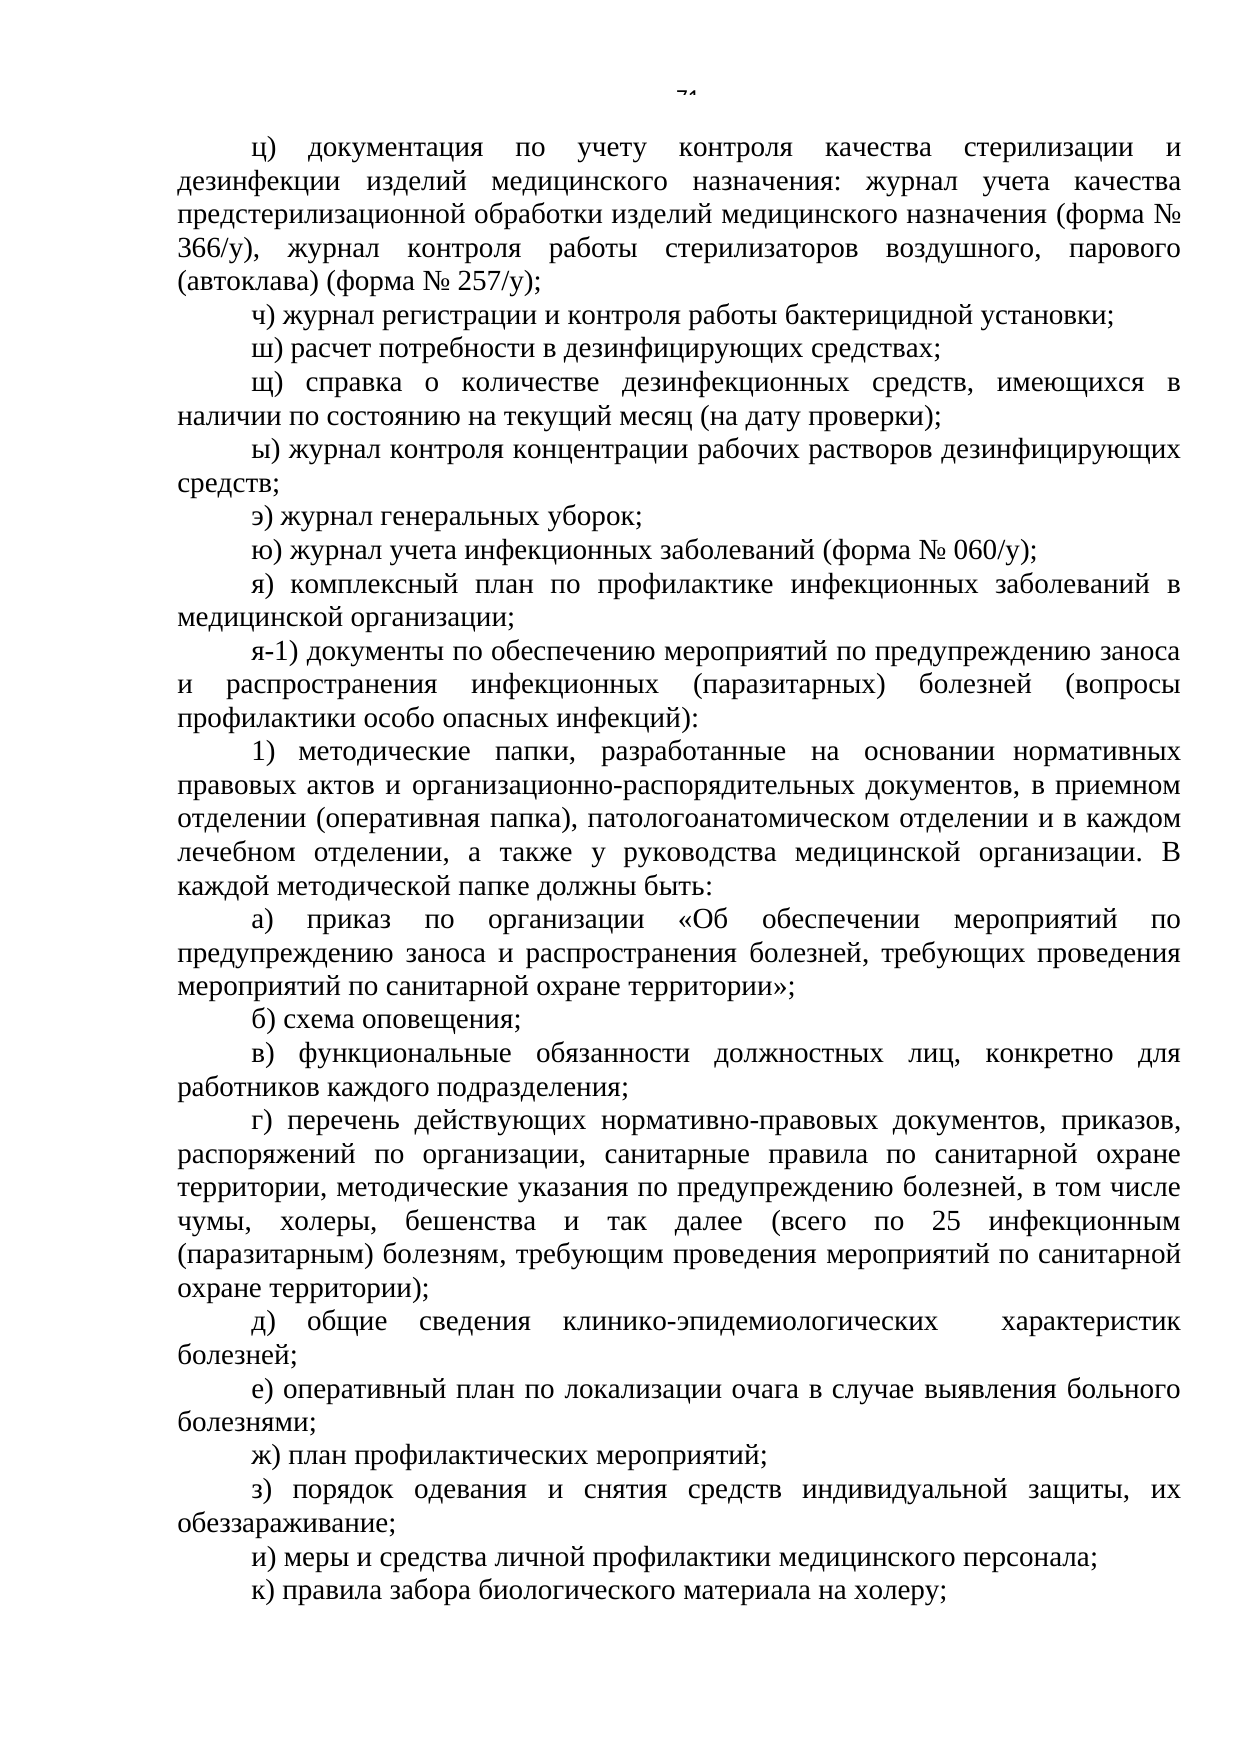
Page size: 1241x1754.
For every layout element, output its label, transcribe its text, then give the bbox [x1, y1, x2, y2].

list методические папки, разработанные на основании нормативных правовых актов и организационно-распорядительных документов, в приемном отделении (оперативная папка), патологоанатомическом отделении и в каждом лечебном отделении, а также у руководства медицинской организации. В каждой методической папке должны быть: [177, 733, 1181, 901]
text я-1) документы по обеспечению мероприятий по предупреждению заноса и распространения инфекционных (паразитарных) болезней (вопросы профилактики особо опасных инфекций): [177, 633, 1181, 733]
text б) схема оповещения; [251, 1002, 1192, 1035]
text ы) журнал контроля концентрации рабочих растворов дезинфицирующих средств; [177, 431, 1181, 498]
text э) журнал генеральных уборок; [251, 499, 1192, 532]
text ч) журнал регистрации и контроля работы бактерицидной установки; ш) расчет потребности в дезинфицирующих средствах; [251, 297, 1127, 364]
text д) общие сведения клинико-эпидемиологических характеристик болезней; [177, 1303, 1181, 1371]
text е) оперативный план по локализации очага в случае выявления больного болезнями; [177, 1371, 1181, 1438]
text з) порядок одевания и снятия средств индивидуальной защиты, их обеззараживание; [177, 1472, 1181, 1539]
text ж) план профилактических мероприятий; [251, 1438, 1192, 1472]
text ю) журнал учета инфекционных заболеваний (форма № 060/у); [251, 532, 1192, 566]
text и) меры и средства личной профилактики медицинского персонала; к) правила забора биологического материала на холеру; [251, 1539, 1105, 1606]
text г) перечень действующих нормативно-правовых документов, приказов, распоряжений по организации, санитарные правила по санитарной охране территории, методические указания по предупреждению болезней, в том числе чумы, холеры, бешенства и так далее (всего по 25 инфекционным (паразитарным) болезням, требующим проведения мероприятий по санитарной охране территории); [177, 1102, 1181, 1303]
text ц) документация по учету контроля качества стерилизации и дезинфекции изделий медицинского назначения: журнал учета качества предстерилизационной обработки изделий медицинского назначения (форма № 366/у), журнал контроля работы стерилизаторов воздушного, парового (автоклава) (форма № 257/у); [177, 129, 1181, 297]
text в) функциональные обязанности должностных лиц, конкретно для работников каждого подразделения; [177, 1035, 1181, 1102]
text а) приказ по организации «Об обеспечении мероприятий по предупреждению заноса и распространения болезней, требующих проведения мероприятий по санитарной охране территории»; [177, 901, 1181, 1002]
text щ) справка о количестве дезинфекционных средств, имеющихся в наличии по состоянию на текущий месяц (на дату проверки); [177, 364, 1181, 431]
text я) комплексный план по профилактике инфекционных заболеваний в медицинской организации; [177, 566, 1181, 633]
